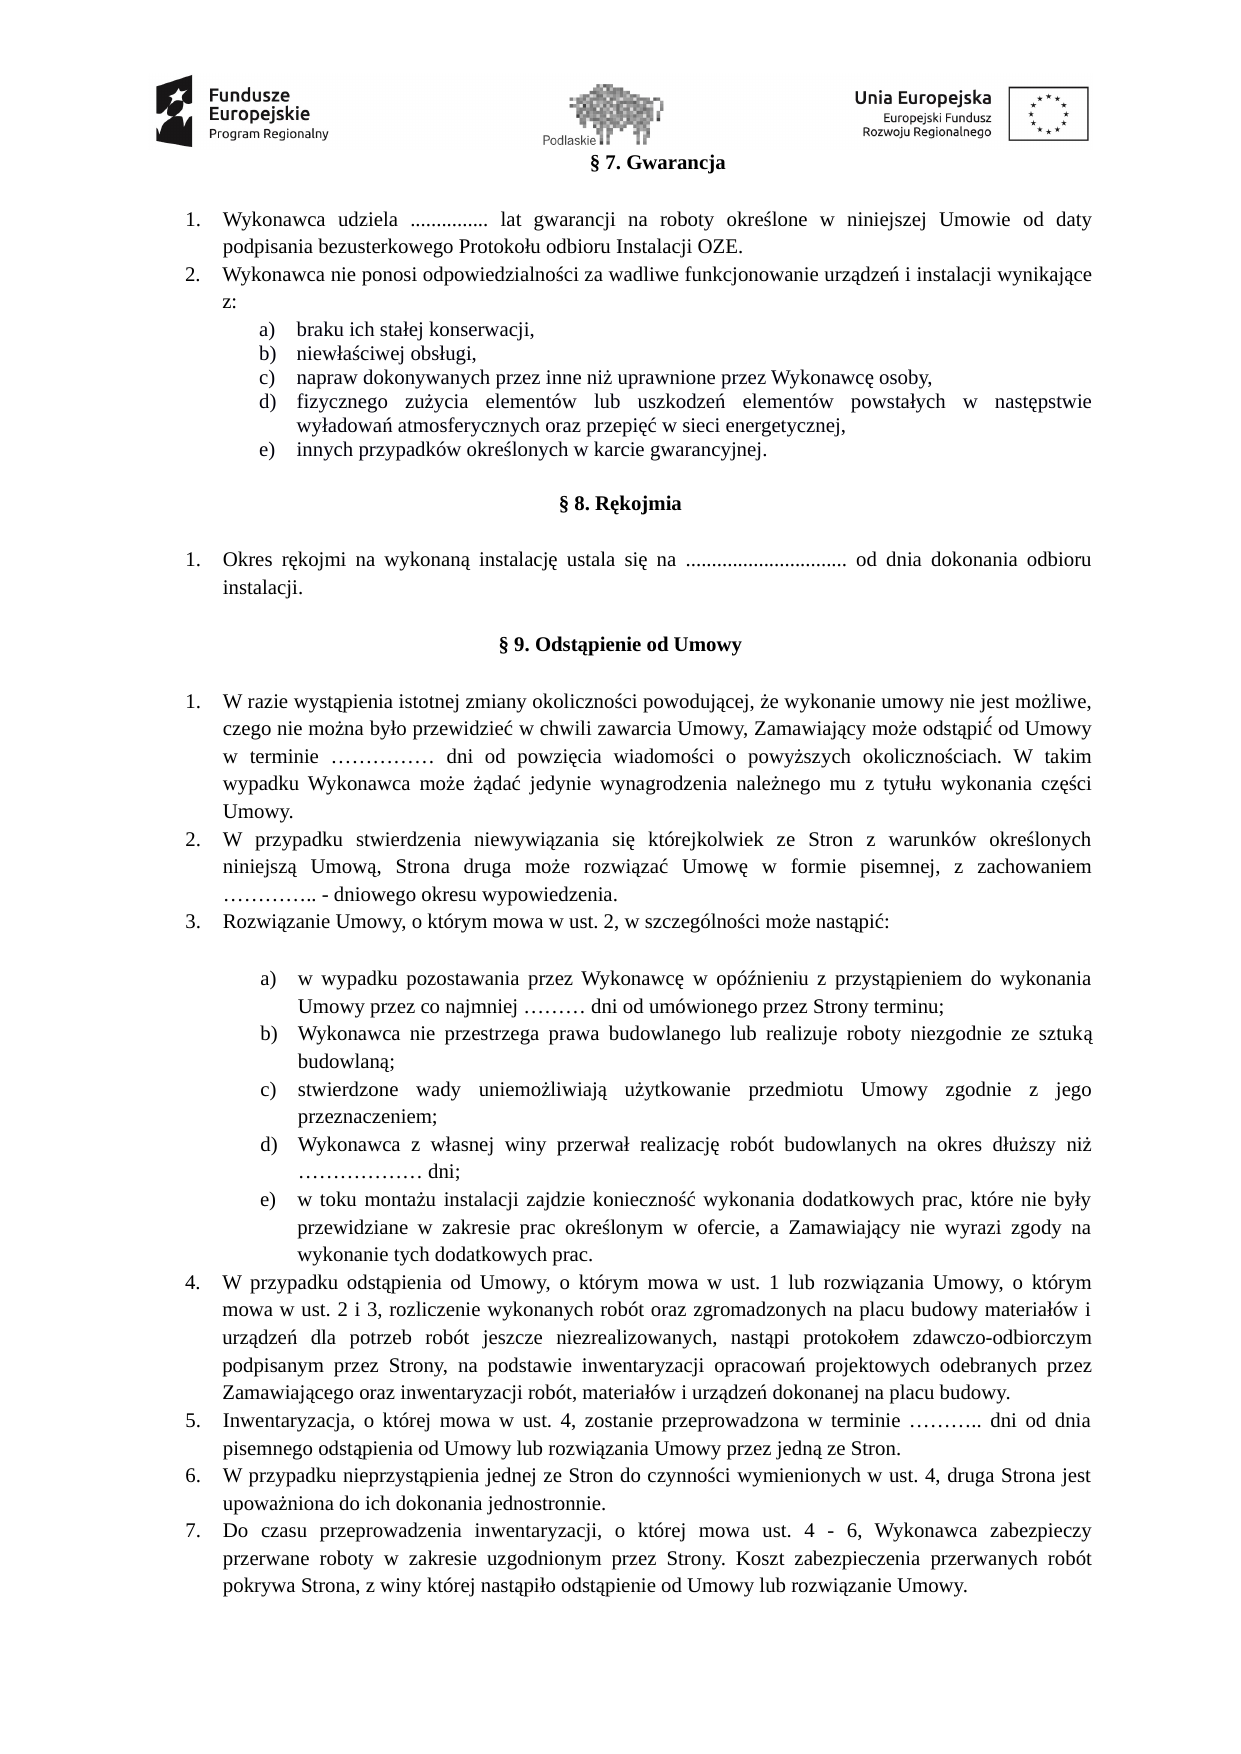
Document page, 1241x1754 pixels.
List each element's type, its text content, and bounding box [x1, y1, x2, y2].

list Wykonawca nie przestrzega prawa budowlanego lub realizuje roboty niezgodnie ze sztuką budowlaną; [260, 1021, 1093, 1073]
text § 9. Odstąpienie od Umowy [148, 632, 1093, 656]
list fizycznego zużycia elementów lub uszkodzeń elementów powstałych w następstwie wyładowań atmosferycznych oraz przepięć w sieci energetycznej, [259, 389, 1093, 437]
list Rozwiązanie Umowy, o którym mowa w ust. 2, w szczególności może nastąpić: [185, 909, 1093, 933]
list Wykonawca udziela ............... lat gwarancji na roboty określone w niniejszej Umowie od daty podpisania bezusterkowego Protokołu odbioru Instalacji OZE. [185, 207, 1093, 258]
text § 7. Gwarancja [223, 150, 1093, 174]
list Okres rękojmi na wykonaną instalację ustala się na ............................... od dnia dokonania odbioru instalacji. [185, 547, 1093, 599]
list innych przypadków określonych w karcie gwarancyjnej. [259, 437, 1093, 461]
list W razie wystąpienia istotnej zmiany okoliczności powodującej, że wykonanie umowy nie jest możliwe, czego nie można było przewidzieć w chwili zawarcia Umowy, Zamawiający może odstąpić́ od Umowy w terminie …………… dni od powzięcia wiadomości o powyższych okolicznościach. W takim wypadku Wykonawca może żądać jedynie wynagrodzenia należnego mu z tytułu wykonania części Umowy. [185, 688, 1093, 823]
list w toku montażu instalacji zajdzie konieczność wykonania dodatkowych prac, które nie były przewidziane w zakresie prac określonym w ofercie, a Zamawiający nie wyrazi zgody na wykonanie tych dodatkowych prac. [260, 1187, 1093, 1266]
list W przypadku nieprzystąpienia jednej ze Stron do czynności wymienionych w ust. 4, druga Strona jest upoważniona do ich dokonania jednostronnie. [185, 1463, 1093, 1515]
list napraw dokonywanych przez inne niż uprawnione przez Wykonawcę osoby, [259, 365, 1093, 389]
text § 8. Rękojmia [148, 491, 1093, 515]
list Wykonawca nie ponosi odpowiedzialności za wadliwe funkcjonowanie urządzeń i instalacji wynikające z: [185, 262, 1093, 313]
list Inwentaryzacja, o której mowa w ust. 4, zostanie przeprowadzona w terminie ……….. dni od dnia pisemnego odstąpienia od Umowy lub rozwiązania Umowy przez jedną ze Stron. [185, 1408, 1093, 1459]
picture [147, 73, 1093, 150]
list Do czasu przeprowadzenia inwentaryzacji, o której mowa ust. 4 - 6, Wykonawca zabezpieczy przerwane roboty w zakresie uzgodnionym przez Strony. Koszt zabezpieczenia przerwanych robót pokrywa Strona, z winy której nastąpiło odstąpienie od Umowy lub rozwiązanie Umowy. [185, 1518, 1093, 1597]
list W przypadku stwierdzenia niewywiązania się którejkolwiek ze Stron z warunków określonych niniejszą Umową, Strona druga może rozwiązać Umowę w formie pisemnej, z zachowaniem ………….. - dniowego okresu wypowiedzenia. [185, 827, 1093, 906]
list Wykonawca z własnej winy przerwał realizację robót budowlanych na okres dłuższy niż ……………… dni; [260, 1132, 1093, 1183]
list niewłaściwej obsługi, [259, 341, 1093, 365]
list W przypadku odstąpienia od Umowy, o którym mowa w ust. 1 lub rozwiązania Umowy, o którym mowa w ust. 2 i 3, rozliczenie wykonanych robót oraz zgromadzonych na placu budowy materiałów i urządzeń dla potrzeb robót jeszcze niezrealizowanych, nastąpi protokołem zdawczo-odbiorczym podpisanym przez Strony, na podstawie inwentaryzacji opracowań projektowych odebranych przez Zamawiającego oraz inwentaryzacji robót, materiałów i urządzeń dokonanej na placu budowy. [185, 1270, 1093, 1404]
list braku ich stałej konserwacji, [259, 317, 1093, 341]
list stwierdzone wady uniemożliwiają użytkowanie przedmiotu Umowy zgodnie z jego przeznaczeniem; [260, 1077, 1093, 1128]
list w wypadku pozostawania przez Wykonawcę w opóźnieniu z przystąpieniem do wykonania Umowy przez co najmniej ……… dni od umówionego przez Strony terminu; [260, 966, 1093, 1018]
